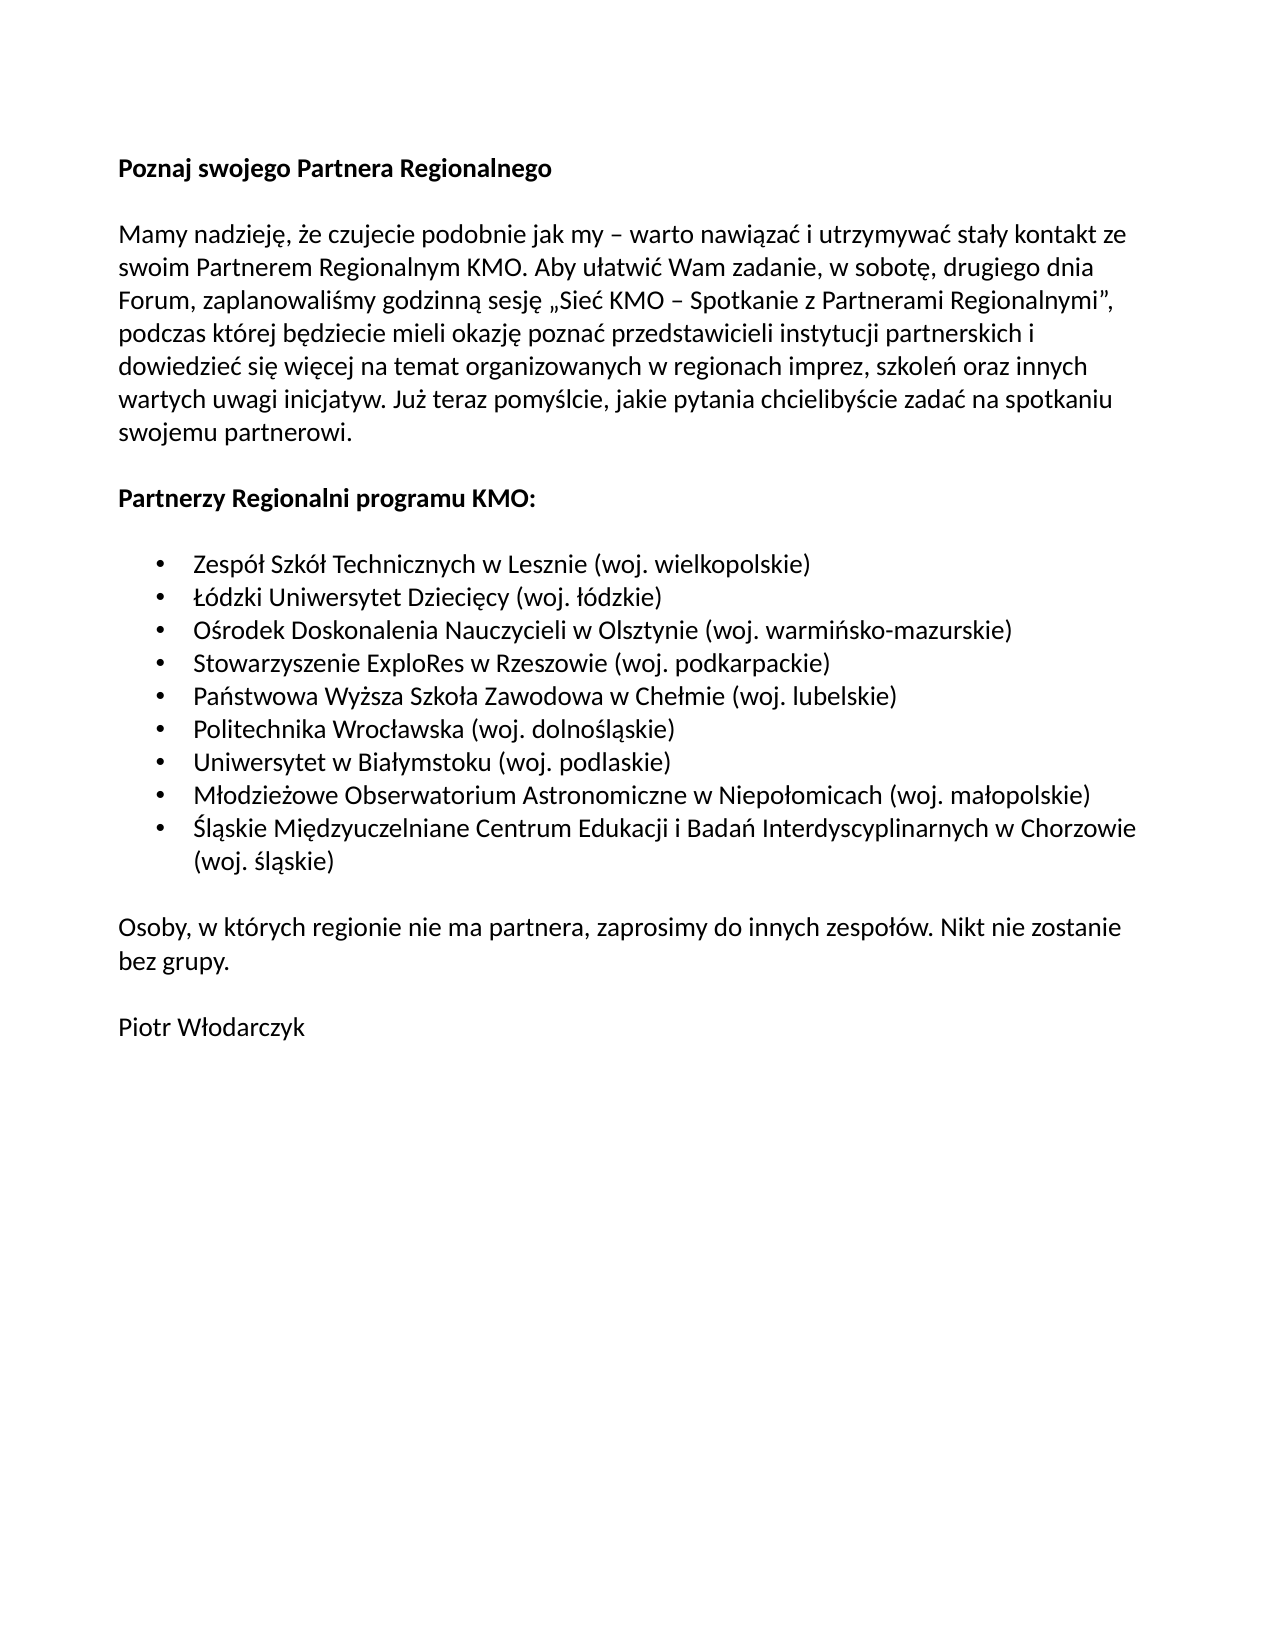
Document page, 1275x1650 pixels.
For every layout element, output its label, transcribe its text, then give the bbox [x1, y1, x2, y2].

list Ośrodek Doskonalenia Nauczycieli w Olsztynie (woj. warmińsko-mazurskie) [156, 613, 1157, 646]
list Państwowa Wyższa Szkoła Zawodowa w Chełmie (woj. lubelskie) [156, 679, 1157, 712]
list Zespół Szkół Technicznych w Lesznie (woj. wielkopolskie) [156, 547, 1157, 580]
list Młodzieżowe Obserwatorium Astronomiczne w Niepołomicach (woj. małopolskie) [156, 778, 1157, 812]
list Łódzki Uniwersytet Dziecięcy (woj. łódzkie) [156, 580, 1157, 613]
text Piotr Włodarczyk [118, 1010, 1157, 1043]
list Śląskie Międzyuczelniane Centrum Edukacji i Badań Interdyscyplinarnych w Chorzowie (woj. śląskie) [156, 812, 1157, 878]
text Osoby, w których regionie nie ma partnera, zaprosimy do innych zespołów. Nikt nie zostanie bez grupy. [118, 911, 1157, 977]
text Partnerzy Regionalni programu KMO: [118, 481, 1157, 514]
list Uniwersytet w Białymstoku (woj. podlaskie) [156, 746, 1157, 778]
text Mamy nadzieję, że czujecie podobnie jak my – warto nawiązać i utrzymywać stały kontakt ze swoim Partnerem Regionalnym KMO. Aby ułatwić Wam zadanie, w sobotę, drugiego dnia Forum, zaplanowaliśmy godzinną sesję „Sieć KMO – Spotkanie z Partnerami Regionalnymi”, podczas której będziecie mieli okazję poznać przedstawicieli instytucji partnerskich i dowiedzieć się więcej na temat organizowanych w regionach imprez, szkoleń oraz innych wartych uwagi inicjatyw. Już teraz pomyślcie, jakie pytania chcielibyście zadać na spotkaniu swojemu partnerowi. [118, 217, 1157, 448]
list Stowarzyszenie ExploRes w Rzeszowie (woj. podkarpackie) [156, 646, 1157, 679]
list Politechnika Wrocławska (woj. dolnośląskie) [156, 712, 1157, 746]
text Poznaj swojego Partnera Regionalnego [118, 151, 1157, 184]
